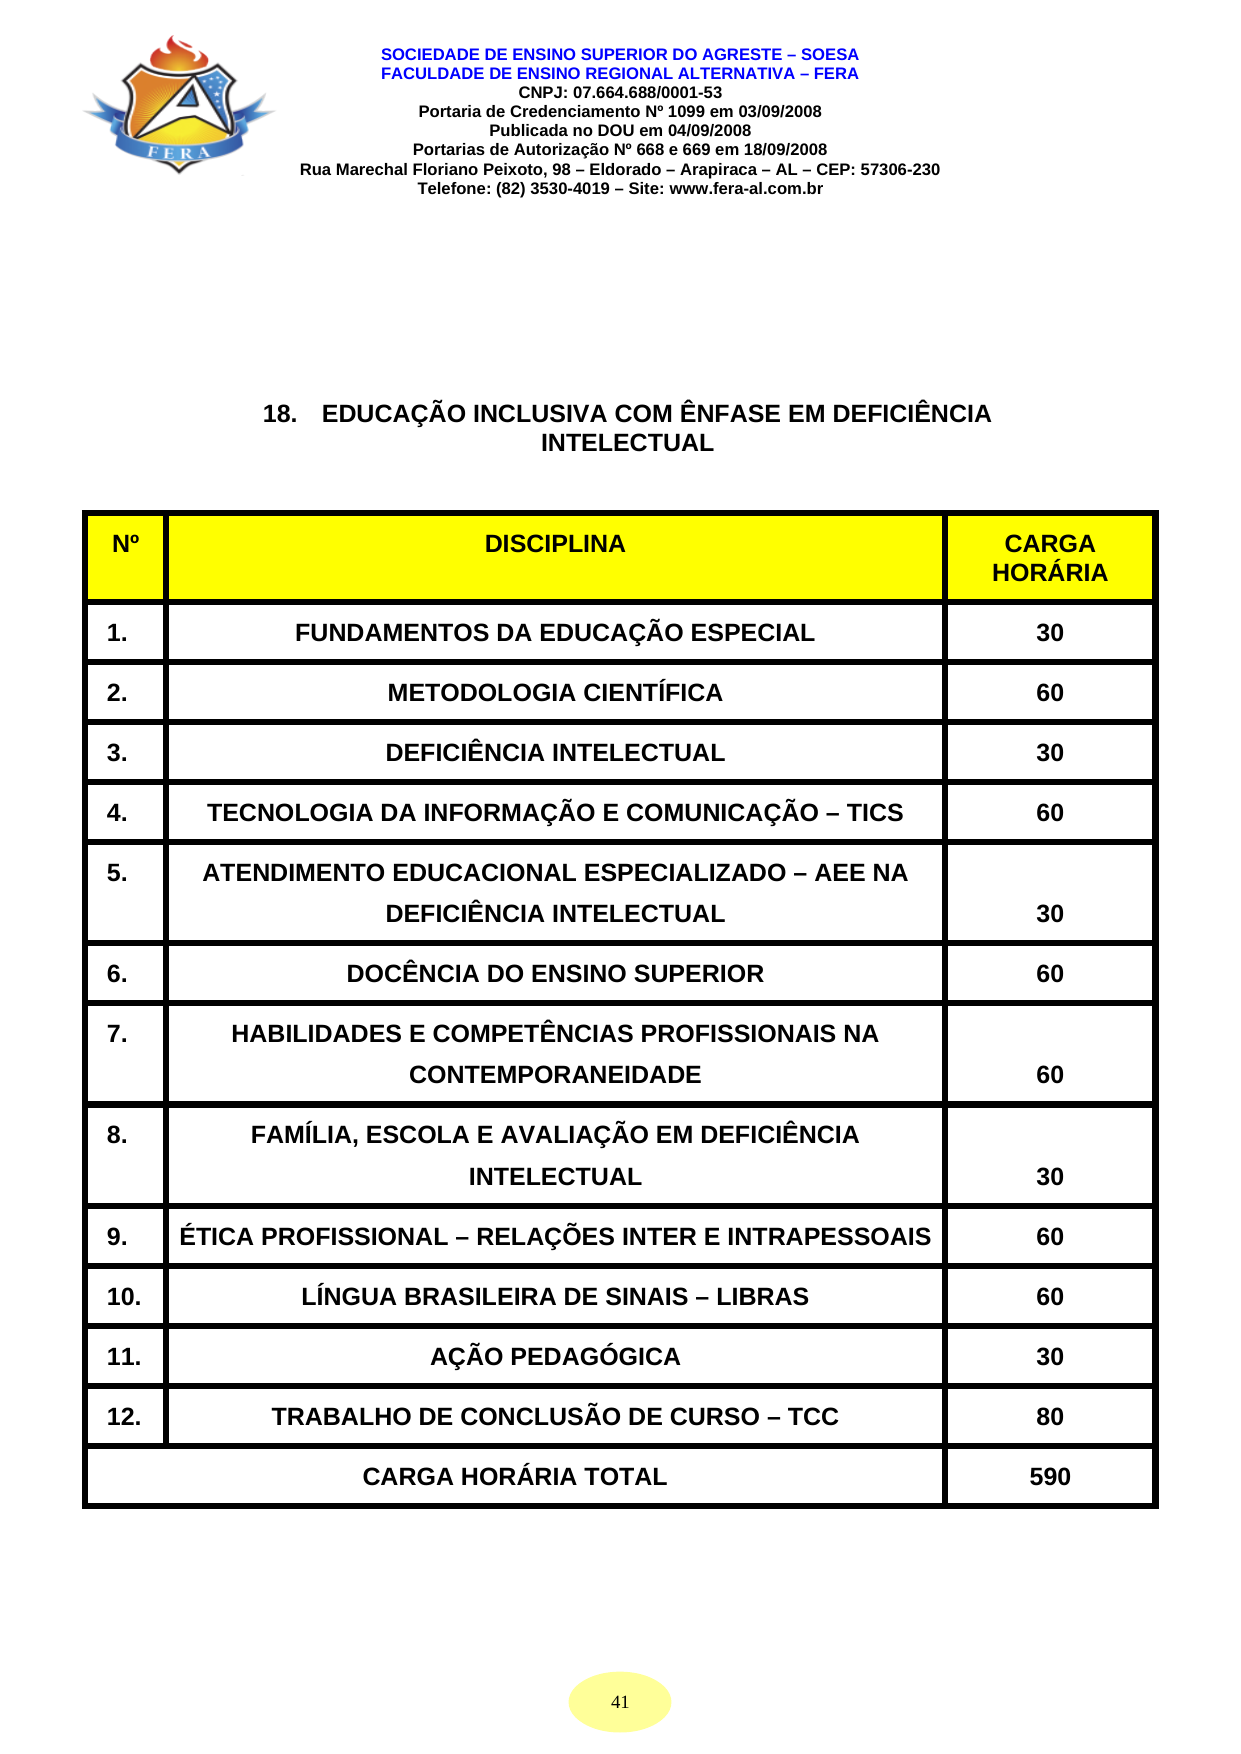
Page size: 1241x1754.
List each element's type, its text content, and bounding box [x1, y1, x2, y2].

table_cell LÍNGUA BRASILEIRA DE SINAIS – LIBRAS [169, 1269, 942, 1323]
table_cell 60 [948, 1269, 1152, 1323]
table_cell FUNDAMENTOS DA EDUCAÇÃO ESPECIAL [169, 605, 942, 659]
table_cell [88, 1006, 163, 1101]
table_cell 80 [948, 1389, 1152, 1443]
table_header CARGA HORÁRIA [948, 516, 1152, 599]
table_cell [88, 605, 163, 659]
table_cell 30 [948, 845, 1152, 940]
table_cell ÉTICA PROFISSIONAL – RELAÇÕES INTER E INTRAPESSOAIS [169, 1209, 942, 1263]
table_cell 30 [948, 725, 1152, 779]
table_cell TRABALHO DE CONCLUSÃO DE CURSO – TCC [169, 1389, 942, 1443]
table_cell [88, 665, 163, 719]
table_cell 60 [948, 946, 1152, 1000]
table_cell [88, 1108, 163, 1203]
table_cell [88, 1209, 163, 1263]
table_header DISCIPLINA [169, 516, 942, 599]
table_cell CARGA HORÁRIA TOTAL [88, 1449, 942, 1503]
table_cell DEFICIÊNCIA INTELECTUAL [169, 725, 942, 779]
table_cell 60 [948, 1006, 1152, 1101]
table_cell 60 [948, 1209, 1152, 1263]
table_cell METODOLOGIA CIENTÍFICA [169, 665, 942, 719]
table_cell 30 [948, 1108, 1152, 1203]
table_cell DOCÊNCIA DO ENSINO SUPERIOR [169, 946, 942, 1000]
table_cell TECNOLOGIA DA INFORMAÇÃO E COMUNICAÇÃO – TICS [169, 785, 942, 839]
table_cell [88, 785, 163, 839]
table_cell [88, 845, 163, 940]
table_cell 30 [948, 1329, 1152, 1383]
table_cell FAMÍLIA, ESCOLA E AVALIAÇÃO EM DEFICIÊNCIA INTELECTUAL [169, 1108, 942, 1203]
table_cell HABILIDADES E COMPETÊNCIAS PROFISSIONAIS NA CONTEMPORANEIDADE [169, 1006, 942, 1101]
picture [82, 35, 278, 176]
table_cell ATENDIMENTO EDUCACIONAL ESPECIALIZADO – AEE NA DEFICIÊNCIA INTELECTUAL [169, 845, 942, 940]
table_header Nº [88, 516, 163, 599]
table_cell 60 [948, 665, 1152, 719]
table_cell 590 [948, 1449, 1152, 1503]
table_cell AÇÃO PEDAGÓGICA [169, 1329, 942, 1383]
table_cell 30 [948, 605, 1152, 659]
table_cell [88, 725, 163, 779]
table_cell [88, 946, 163, 1000]
table_cell [88, 1329, 163, 1383]
list EDUCAÇÃO INCLUSIVA COM ÊNFASE EM DEFICIÊNCIA INTELECTUAL [192, 399, 1063, 456]
table_cell [88, 1269, 163, 1323]
table_cell 60 [948, 785, 1152, 839]
table_cell [88, 1389, 163, 1443]
